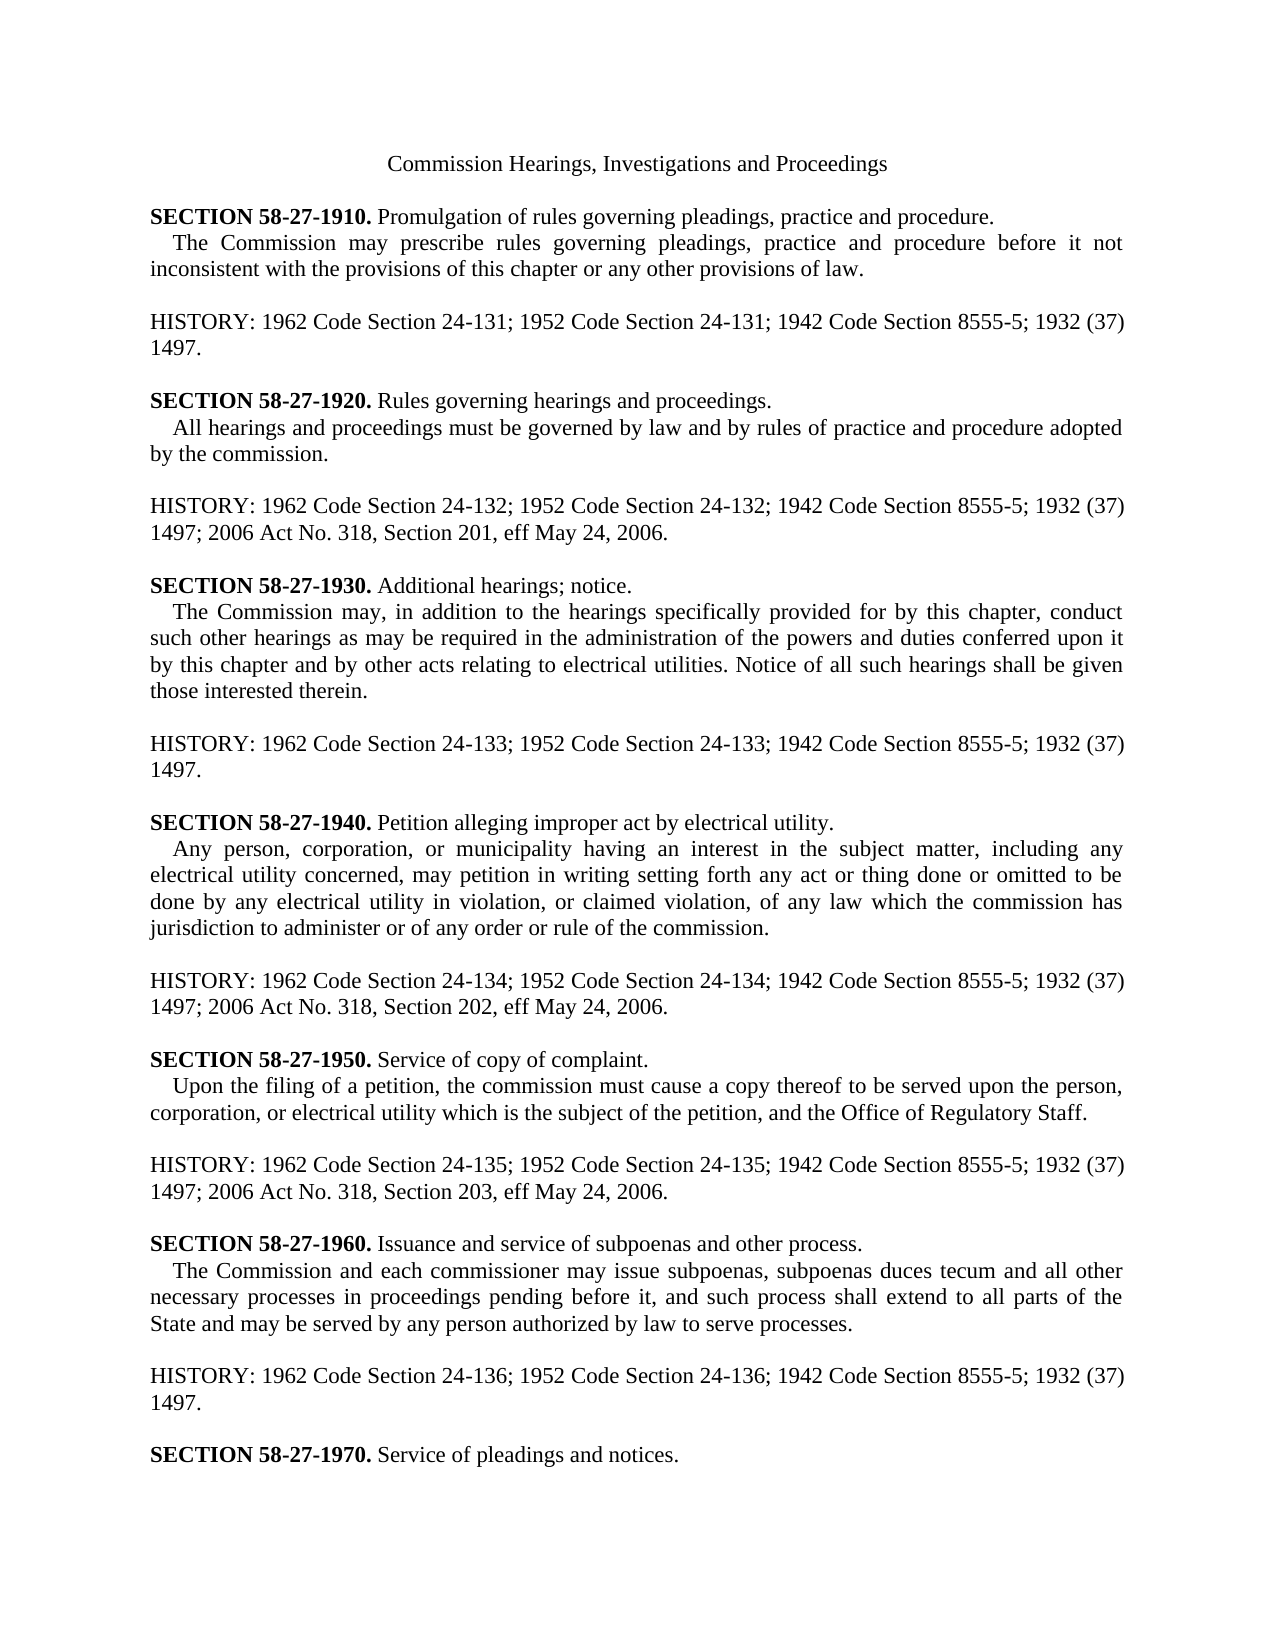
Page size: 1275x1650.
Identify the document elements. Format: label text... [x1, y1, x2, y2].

text The Commission may prescribe rules governing pleadings, practice and procedure before it not inconsistent with the provisions of this chapter or any other provisions of law. [150, 229, 1125, 282]
text Upon the filing of a petition, the commission must cause a copy thereof to be served upon the person, corporation, or electrical utility which is the subject of the petition, and the Office of Regulatory Staff. [150, 1072, 1125, 1125]
text SECTION 58-27-1940. Petition alleging improper act by electrical utility. [150, 809, 1125, 835]
text SECTION 58-27-1930. Additional hearings; notice. [150, 572, 1125, 598]
text HISTORY: 1962 Code Section 24-135; 1952 Code Section 24-135; 1942 Code Section 8555-5; 1932 (37) 1497; 2006 Act No. 318, Section 203, eff May 24, 2006. [150, 1151, 1125, 1204]
text HISTORY: 1962 Code Section 24-133; 1952 Code Section 24-133; 1942 Code Section 8555-5; 1932 (37) 1497. [150, 730, 1125, 782]
text SECTION 58-27-1910. Promulgation of rules governing pleadings, practice and procedure. [150, 203, 1125, 229]
text SECTION 58-27-1970. Service of pleadings and notices. [150, 1441, 1125, 1468]
text The Commission may, in addition to the hearings specifically provided for by this chapter, conduct such other hearings as may be required in the administration of the powers and duties conferred upon it by this chapter and by other acts relating to electrical utilities. Notice of all such hearings shall be given those interested therein. [150, 598, 1125, 703]
text Commission Hearings, Investigations and Proceedings [150, 150, 1125, 176]
text SECTION 58-27-1920. Rules governing hearings and proceedings. [150, 387, 1125, 413]
text HISTORY: 1962 Code Section 24-131; 1952 Code Section 24-131; 1942 Code Section 8555-5; 1932 (37) 1497. [150, 308, 1125, 361]
text All hearings and proceedings must be governed by law and by rules of practice and procedure adopted by the commission. [150, 413, 1125, 466]
text SECTION 58-27-1950. Service of copy of complaint. [150, 1046, 1125, 1072]
text HISTORY: 1962 Code Section 24-134; 1952 Code Section 24-134; 1942 Code Section 8555-5; 1932 (37) 1497; 2006 Act No. 318, Section 202, eff May 24, 2006. [150, 967, 1125, 1020]
text HISTORY: 1962 Code Section 24-136; 1952 Code Section 24-136; 1942 Code Section 8555-5; 1932 (37) 1497. [150, 1362, 1125, 1415]
text The Commission and each commissioner may issue subpoenas, subpoenas duces tecum and all other necessary processes in proceedings pending before it, and such process shall extend to all parts of the State and may be served by any person authorized by law to serve processes. [150, 1257, 1125, 1336]
text SECTION 58-27-1960. Issuance and service of subpoenas and other process. [150, 1231, 1125, 1257]
text Any person, corporation, or municipality having an interest in the subject matter, including any electrical utility concerned, may petition in writing setting forth any act or thing done or omitted to be done by any electrical utility in violation, or claimed violation, of any law which the commission has jurisdiction to administer or of any order or rule of the commission. [150, 835, 1125, 941]
text HISTORY: 1962 Code Section 24-132; 1952 Code Section 24-132; 1942 Code Section 8555-5; 1932 (37) 1497; 2006 Act No. 318, Section 201, eff May 24, 2006. [150, 493, 1125, 545]
